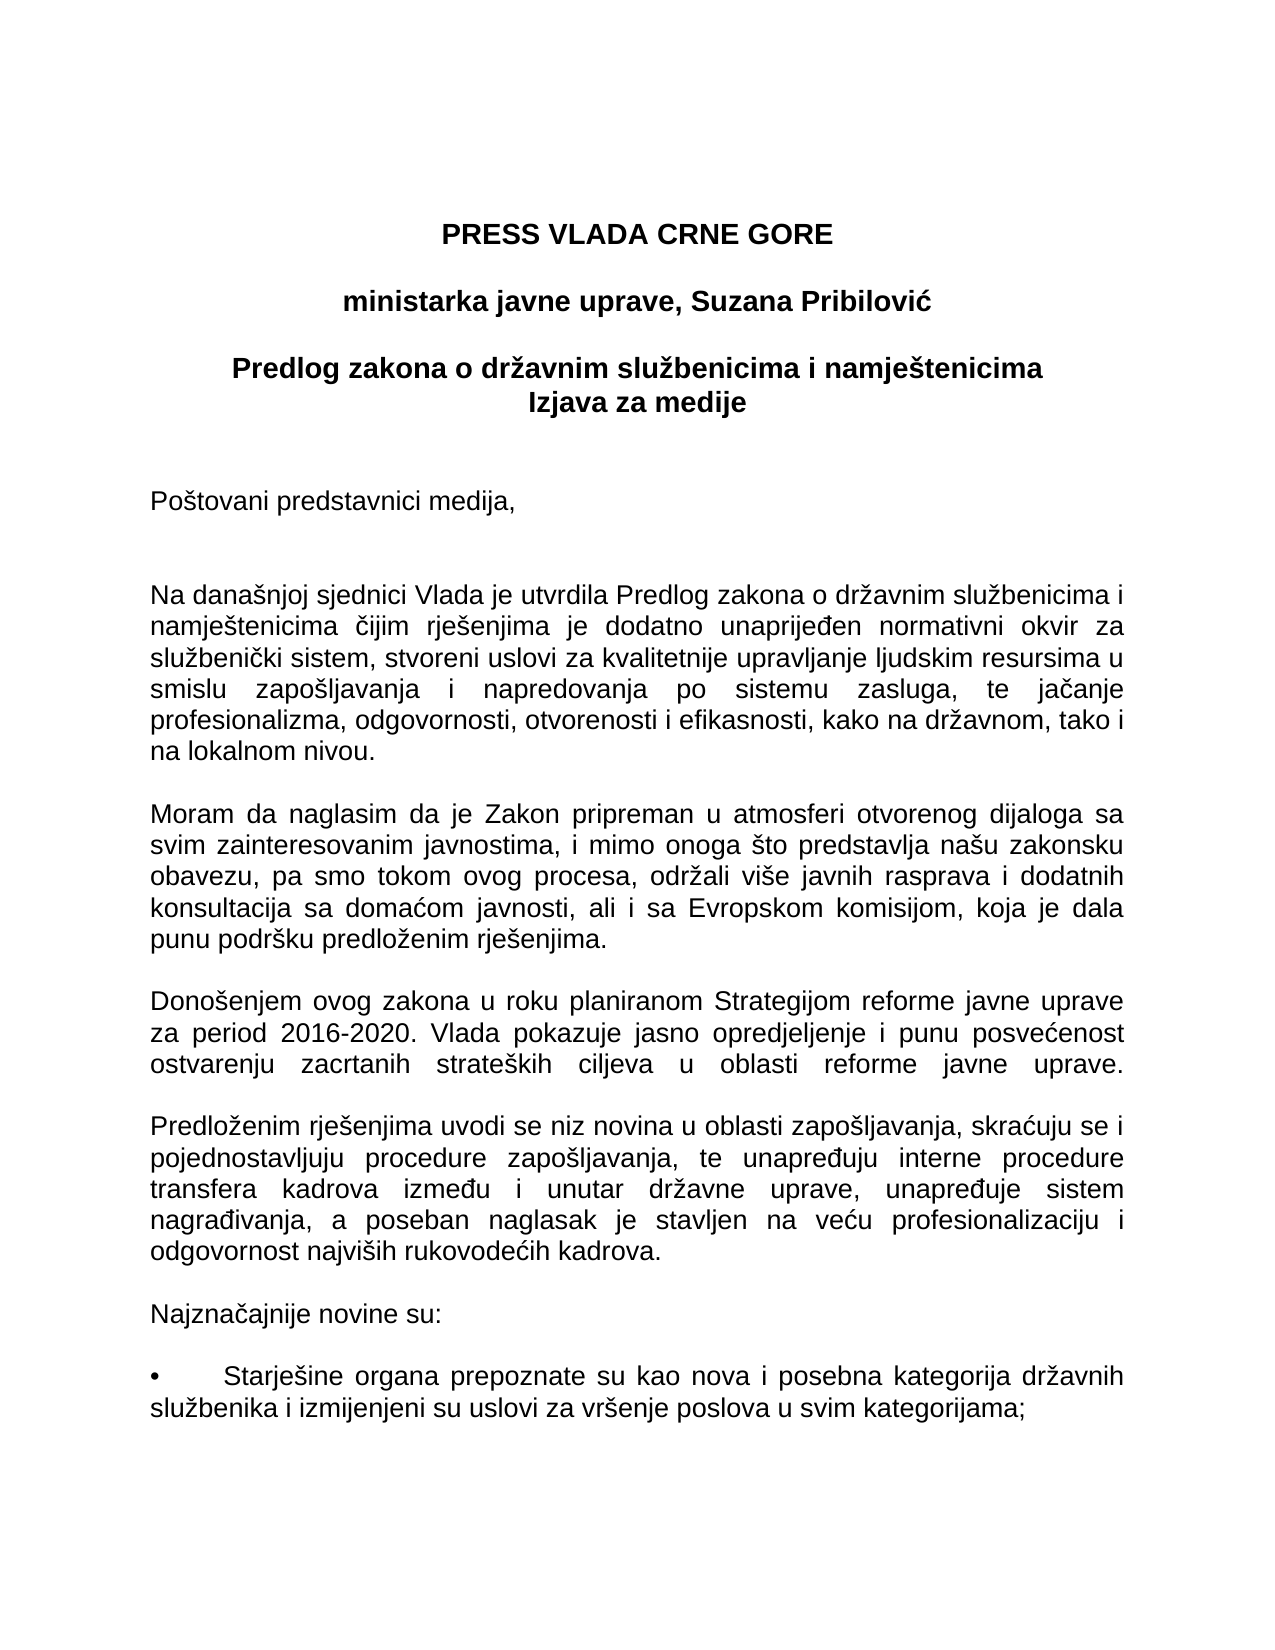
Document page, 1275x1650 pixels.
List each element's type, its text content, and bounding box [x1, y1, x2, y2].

text Donošenjem ovog zakona u roku planiranom Strategijom reforme javne uprave za period 2016-2020. Vlada pokazuje jasno opredjeljenje i punu posvećenost ostvarenju zacrtanih strateških ciljeva u oblasti reforme javne uprave. Predloženim rješenjima uvodi se niz novina u oblasti zapošljavanja, skraćuju se i pojednostavljuju procedure zapošljavanja, te unapređuju interne procedure transfera kadrova između i unutar državne uprave, unapređuje sistem nagrađivanja, a poseban naglasak je stavljen na veću profesionalizaciju i odgovornost najviših rukovodećih kadrova. [150, 954, 1125, 1267]
text Predlog zakona o državnim službenicima i namještenicima [150, 351, 1125, 385]
text PRESS VLADA CRNE GORE [150, 217, 1125, 251]
text Poštovani predstavnici medija, [150, 485, 1125, 517]
text • Starješine organa prepoznate su kao nova i posebna kategorija državnih službenika i izmijenjeni su uslovi za vršenje poslova u svim kategorijama; [150, 1329, 1125, 1423]
text Moram da naglasim da je Zakon pripreman u atmosferi otvorenog dijaloga sa svim zainteresovanim javnostima, i mimo onoga što predstavlja našu zakonsku obavezu, pa smo tokom ovog procesa, održali više javnih rasprava i dodatnih konsultacija sa domaćom javnosti, ali i sa Evropskom komisijom, koja je dala punu podršku predloženim rješenjima. [150, 767, 1125, 954]
text ministarka javne uprave, Suzana Pribilović [150, 284, 1125, 318]
text Izjava za medije [150, 385, 1125, 418]
text Na današnjoj sjednici Vlada je utvrdila Predlog zakona o državnim službenicima i namještenicima čijim rješenjima je dodatno unaprijeđen normativni okvir za službenički sistem, stvoreni uslovi za kvalitetnije upravljanje ljudskim resursima u smislu zapošljavanja i napredovanja po sistemu zasluga, te jačanje profesionalizma, odgovornosti, otvorenosti i efikasnosti, kako na državnom, tako i na lokalnom nivou. [150, 548, 1125, 767]
text Najznačajnije novine su: [150, 1267, 1125, 1329]
